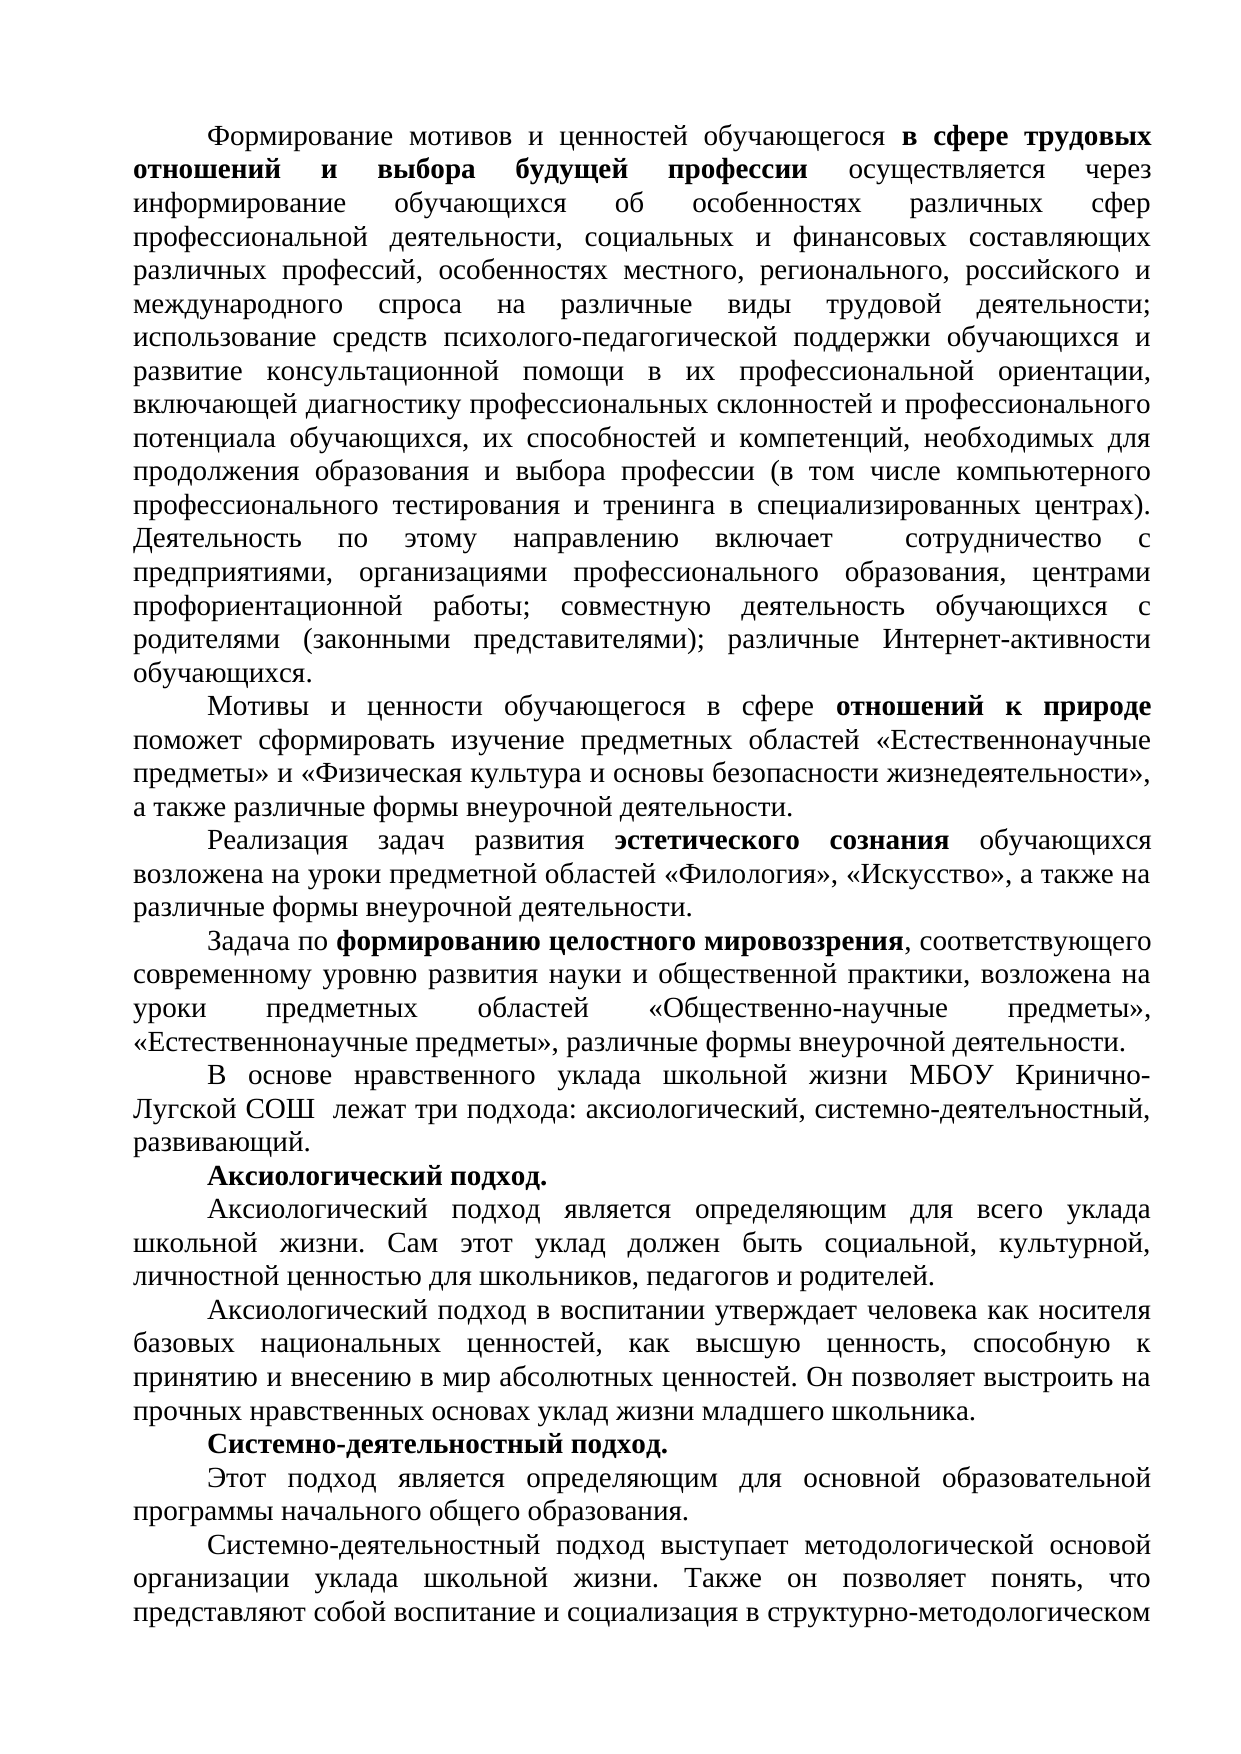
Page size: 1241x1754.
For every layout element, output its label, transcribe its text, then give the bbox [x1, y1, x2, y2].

text Этот подход является определяющим для основной образовательной программы начального общего образования. [133, 1460, 1152, 1527]
text Задача по формированию целостного мировоззрения, соответствующего современному уровню развития науки и общественной практики, возложена на уроки предметных областей «Общественно-научные предметы», «Естественнонаучные предметы», различные формы внеурочной деятельности. [133, 923, 1152, 1057]
text Аксиологический подход является определяющим для всего уклада школьной жизни. Сам этот уклад должен быть социальной, культурной, личностной ценностью для школьников, педагогов и родителей. [133, 1191, 1152, 1292]
text В основе нравственного уклада школьной жизни МБОУ Кринично-Лугской СОШ лежат три подхода: аксиологический, системно-деятелъностный, развивающий. [133, 1057, 1152, 1158]
text Системно-деятельностный подход. [133, 1426, 1152, 1460]
text Реализация задач развития эстетического сознания обучающихся возложена на уроки предметной областей «Филология», «Искусство», а также на различные формы внеурочной деятельности. [133, 822, 1152, 923]
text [133, 1527, 1152, 1627]
text Аксиологический подход. [133, 1158, 1152, 1191]
text Мотивы и ценности обучающегося в сфере отношений к природе поможет сформировать изучение предметных областей «Естественнонаучные предметы» и «Физическая культура и основы безопасности жизнедеятельности», а также различные формы внеурочной деятельности. [133, 688, 1152, 822]
text Формирование мотивов и ценностей обучающегося в сфере трудовых отношений и выбора будущей профессии осуществляется через информирование обучающихся об особенностях различных сфер профессиональной деятельности, социальных и финансовых составляющих различных профессий, особенностях местного, регионального, российского и международного спроса на различные виды трудовой деятельности; использование средств психолого-педагогической поддержки обучающихся и развитие консультационной помощи в их профессиональной ориентации, включающей диагностику профессиональных склонностей и профессионального потенциала обучающихся, их способностей и компетенций, необходимых для продолжения образования и выбора профессии (в том числе компьютерного профессионального тестирования и тренинга в специализированных центрах). Деятельность по этому направлению включает сотрудничество с предприятиями, организациями профессионального образования, центрами профориентационной работы; совместную деятельность обучающихся с родителями (законными представителями); различные Интернет-активности обучающихся. [133, 118, 1152, 688]
text Аксиологический подход в воспитании утверждает человека как носителя базовых национальных ценностей, как высшую ценность, способную к принятию и внесению в мир абсолютных ценностей. Он позволяет выстроить на прочных нравственных основах уклад жизни младшего школьника. [133, 1292, 1152, 1426]
